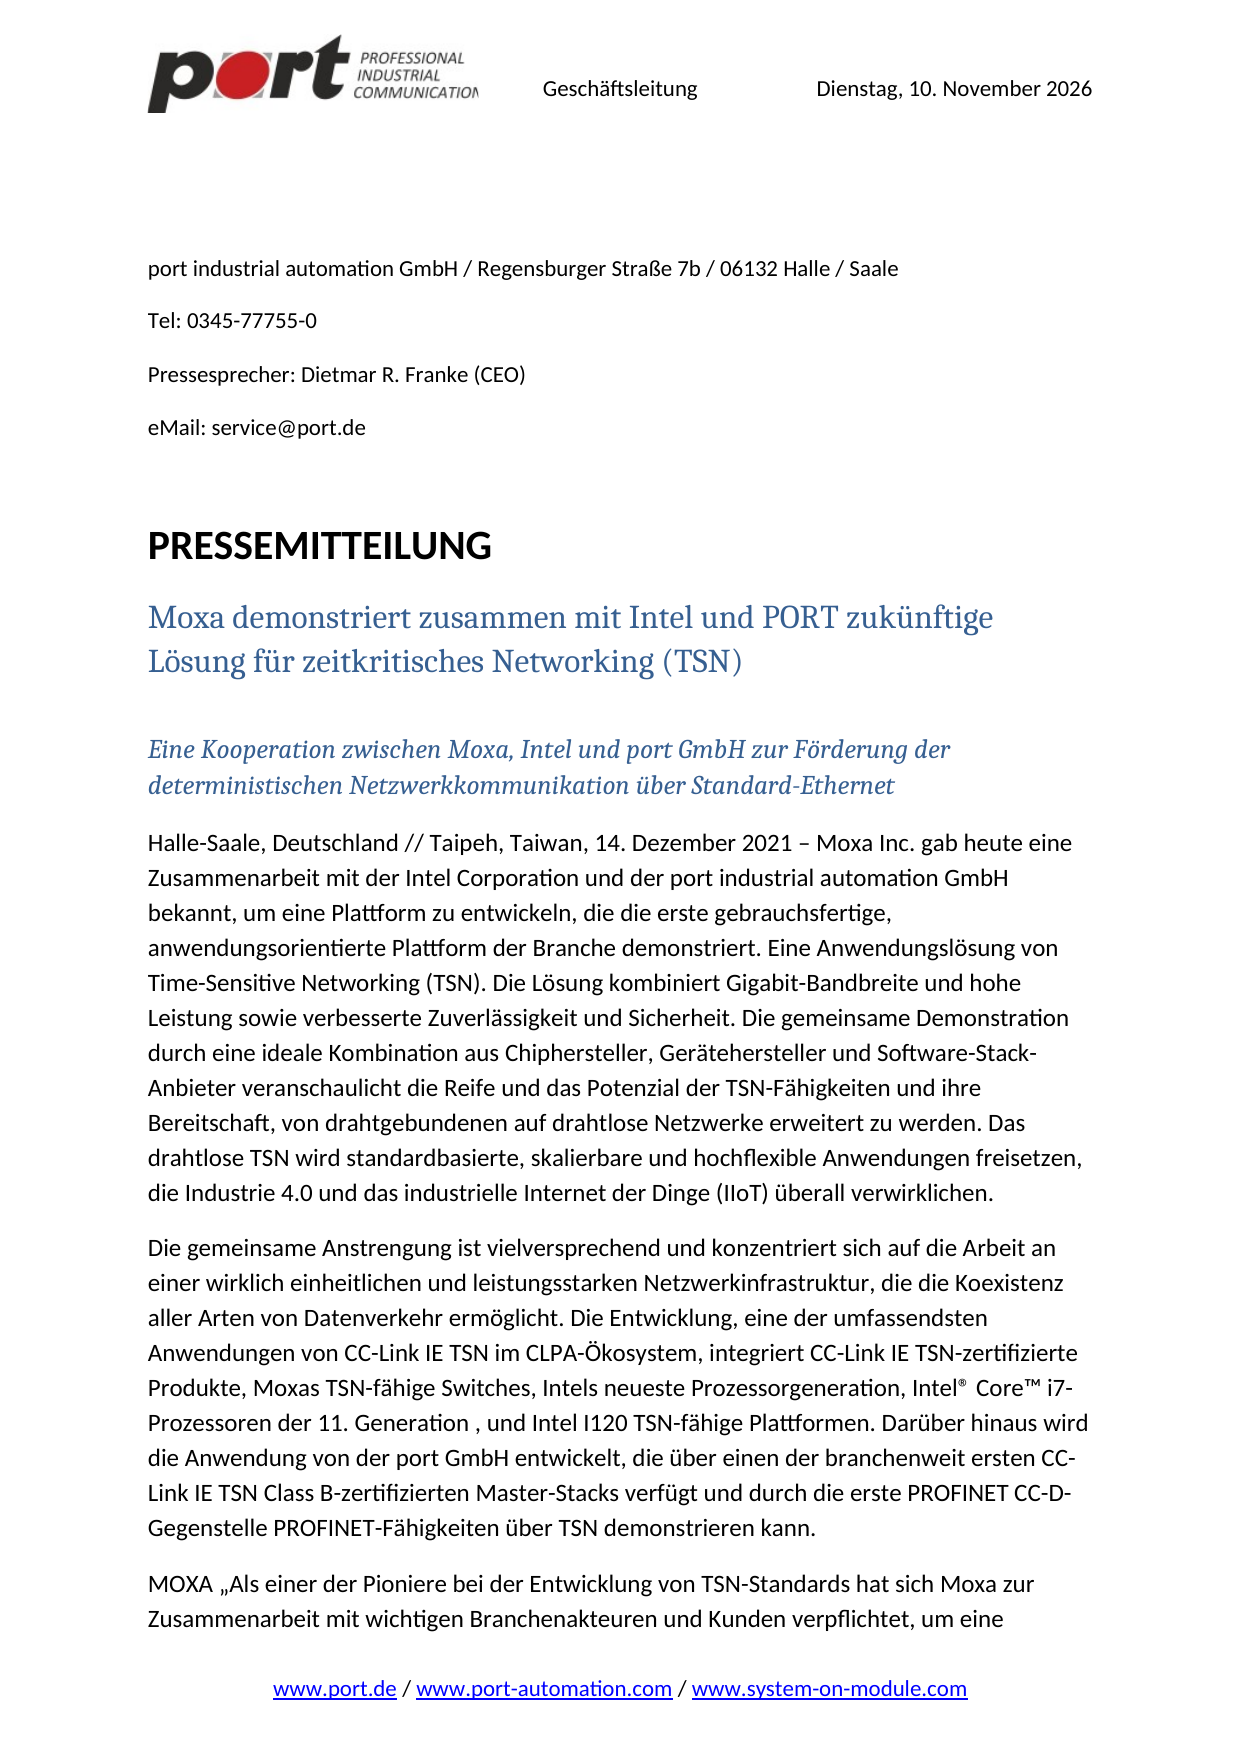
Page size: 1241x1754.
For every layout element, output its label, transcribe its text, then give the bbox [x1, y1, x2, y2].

text Tel: 0345-77755-0 [148, 307, 1093, 335]
text Die gemeinsame Anstrengung ist vielversprechend und konzentriert sich auf die Arbeit an einer wirklich einheitlichen und leistungsstarken Netzwerkinfrastruktur, die die Koexistenz aller Arten von Datenverkehr ermöglicht. Die Entwicklung, eine der umfassendsten Anwendungen von CC-Link IE TSN im CLPA-Ökosystem, integriert CC-Link IE TSN-zertifizierte Produkte, Moxas TSN-fähige Switches, Intels neueste Prozessorgeneration, Intel® Core™ i7-Prozessoren der 11. Generation , und Intel I120 TSN-fähige Plattformen. Darüber hinaus wird die Anwendung von der port GmbH entwickelt, die über einen der branchenweit ersten CC-Link IE TSN Class B-zertifizierten Master-Stacks verfügt und durch die erste PROFINET CC-D-Gegenstelle PROFINET-Fähigkeiten über TSN demonstrieren kann. [148, 1232, 1093, 1543]
picture [146, 34, 479, 112]
text eMail: service@port.de [148, 413, 1093, 441]
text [148, 1568, 1093, 1634]
text Halle-Saale, Deutschland // Taipeh, Taiwan, 14. Dezember 2021 – Moxa Inc. gab heute eine Zusammenarbeit mit der Intel Corporation und der port industrial automation GmbH bekannt, um eine Plattform zu entwickeln, die die erste gebrauchsfertige, anwendungsorientierte Plattform der Branche demonstriert. Eine Anwendungslösung von Time-Sensitive Networking (TSN). Die Lösung kombiniert Gigabit-Bandbreite und hohe Leistung sowie verbesserte Zuverlässigkeit und Sicherheit. Die gemeinsame Demonstration durch eine ideale Kombination aus Chiphersteller, Gerätehersteller und Software-Stack-Anbieter veranschaulicht die Reife und das Potenzial der TSN-Fähigkeiten und ihre Bereitschaft, von drahtgebundenen auf drahtlose Netzwerke erweitert zu werden. Das drahtlose TSN wird standardbasierte, skalierbare und hochflexible Anwendungen freisetzen, die Industrie 4.0 und das industrielle Internet der Dinge (IIoT) überall verwirklichen. [148, 827, 1093, 1207]
text port industrial automation GmbH / Regensburger Straße 7b / 06132 Halle / Saale [148, 254, 1093, 282]
text Pressesprecher: Dietmar R. Franke (CEO) [148, 360, 1093, 388]
text Eine Kooperation zwischen Moxa, Intel und port GmbH zur Förderung der deterministischen Netzwerkkommunikation über Standard-Ethernet [148, 734, 1093, 801]
text PRESSEMITTEILUNG [148, 519, 1093, 569]
subtitle Moxa demonstriert zusammen mit Intel und PORT zukünftige Lösung für zeitkritisches Networking (TSN) [148, 598, 1093, 680]
